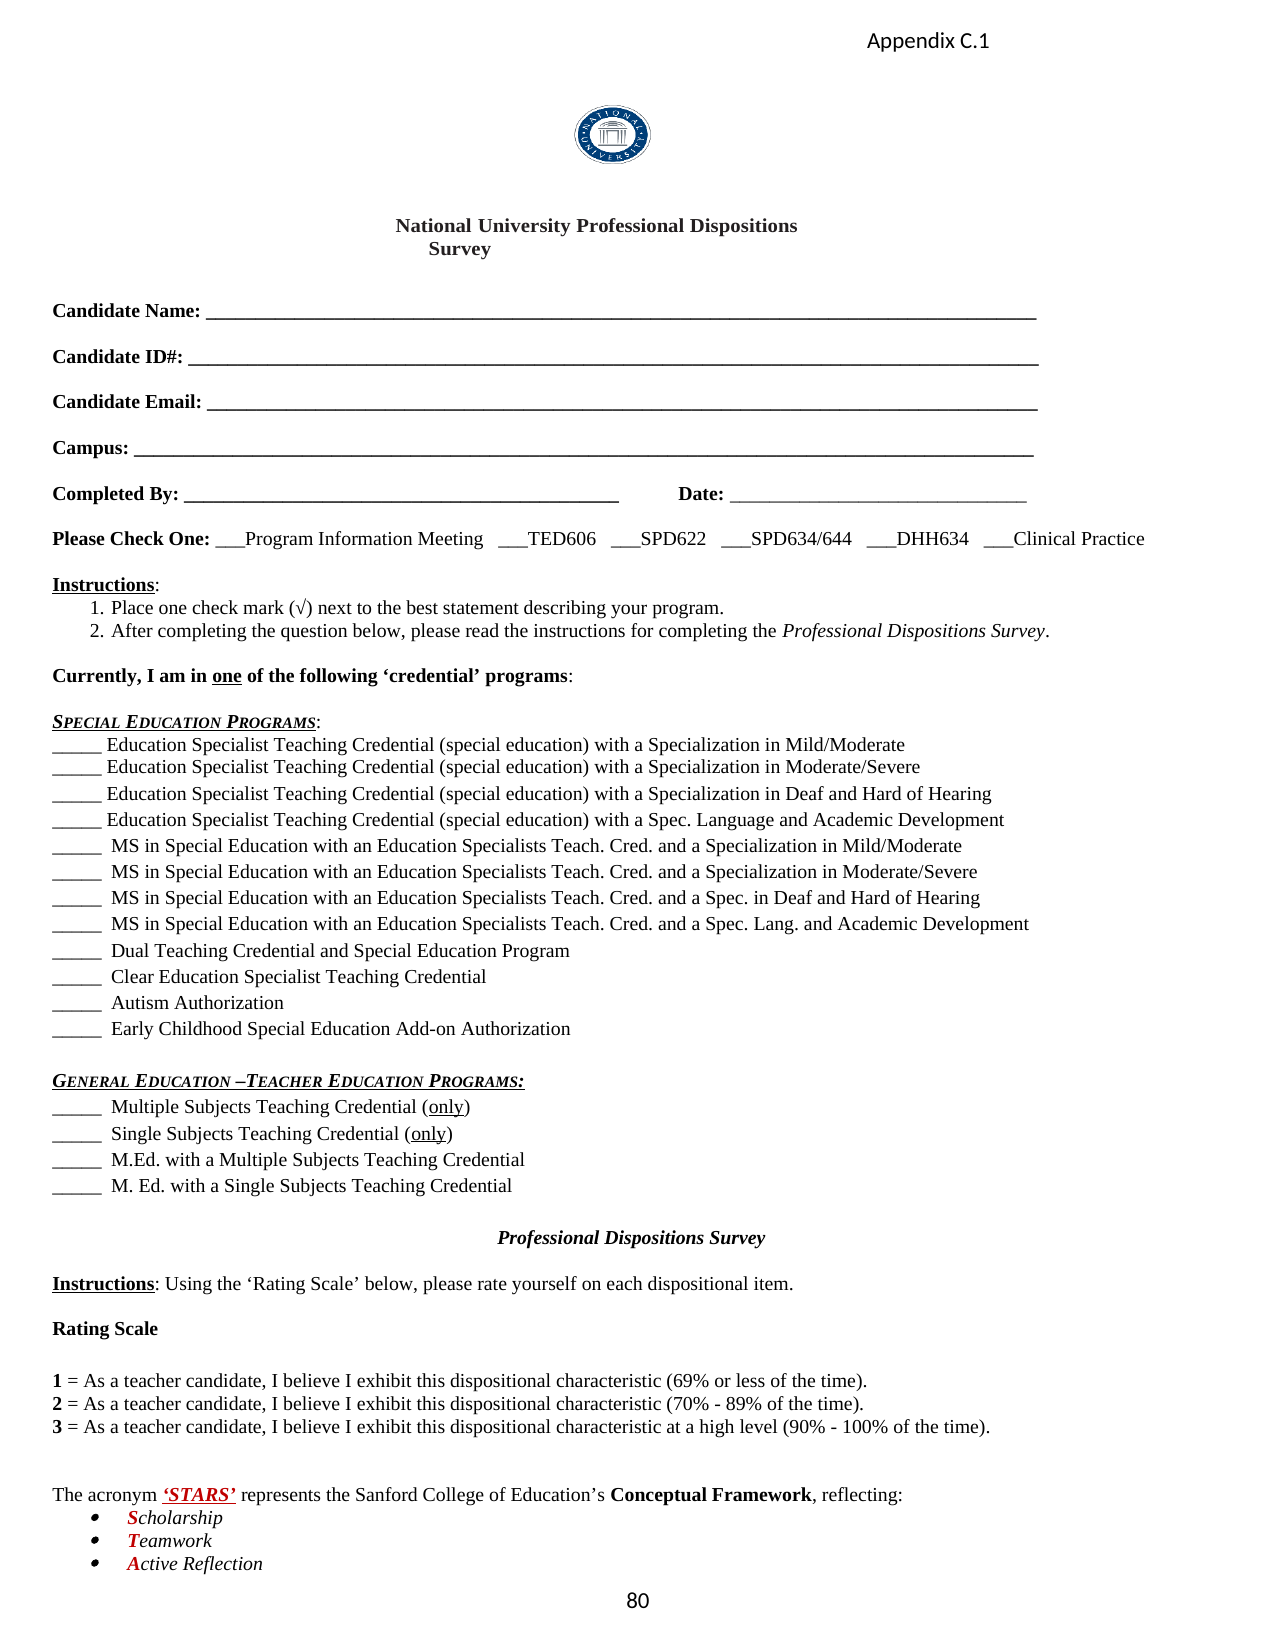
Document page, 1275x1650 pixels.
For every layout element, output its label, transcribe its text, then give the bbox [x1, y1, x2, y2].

text _____ MS in Special Education with an Education Specialists Teach. Cred. and a Specialization in Mild/Moderate [52, 834, 1210, 857]
text National University Professional Dispositions Survey [89, 214, 829, 260]
text Professional Dispositions Survey [52, 1226, 1210, 1249]
list Scholarship [89, 1506, 1210, 1529]
text _____ Education Specialist Teaching Credential (special education) with a Specialization in Moderate/Severe [52, 756, 1210, 778]
text 1 = As a teacher candidate, I believe I exhibit this dispositional characteristic (69% or less of the time). [52, 1369, 1210, 1392]
text The acronym ‘STARS’ represents the Sanford College of Education’s Conceptual Framework, reflecting: [52, 1483, 1210, 1506]
text Please Check One: ___Program Information Meeting ___TED606 ___SPD622 ___SPD634/644 ___DHH634 ___Clinical Practice [52, 527, 1210, 550]
text _____ MS in Special Education with an Education Specialists Teach. Cred. and a Spec. Lang. and Academic Development [52, 912, 1210, 935]
text Candidate Name: ____________________________________________________________________________________ [52, 299, 1210, 322]
text _____ MS in Special Education with an Education Specialists Teach. Cred. and a Specialization in Moderate/Severe [52, 860, 1210, 883]
text 2 = As a teacher candidate, I believe I exhibit this dispositional characteristic (70% - 89% of the time). [52, 1392, 1210, 1414]
text _____ Single Subjects Teaching Credential (only) [52, 1122, 1210, 1144]
text Currently, I am in one of the following ‘credential’ programs: [52, 664, 1210, 687]
text 3 = As a teacher candidate, I believe I exhibit this dispositional characteristic at a high level (90% - 100% of the time). [52, 1414, 1210, 1437]
text _____ Education Specialist Teaching Credential (special education) with a Spec. Language and Academic Development [52, 808, 1210, 831]
text _____ Autism Authorization [52, 991, 1210, 1014]
text _____ M. Ed. with a Single Subjects Teaching Credential [52, 1174, 1210, 1197]
list After completing the question below, please read the instructions for completing the Professional Dispositions Survey. [89, 619, 1210, 641]
text Candidate ID#: ______________________________________________________________________________________ [52, 345, 1210, 368]
text Instructions: Using the ‘Rating Scale’ below, please rate yourself on each dispositional item. [52, 1272, 1210, 1294]
text _____ Multiple Subjects Teaching Credential (only) [52, 1095, 1210, 1118]
text Candidate Email: ____________________________________________________________________________________ [52, 391, 1210, 413]
text Campus: ___________________________________________________________________________________________ [52, 436, 1210, 459]
text Rating Scale [52, 1317, 1210, 1340]
text _____ Education Specialist Teaching Credential (special education) with a Specialization in Mild/Moderate [52, 733, 1210, 756]
list Active Reflection [89, 1551, 1210, 1574]
list Place one check mark (√) next to the best statement describing your program. [89, 596, 1210, 619]
text _____ Education Specialist Teaching Credential (special education) with a Specialization in Deaf and Hard of Hearing [52, 782, 1210, 804]
text _____ Dual Teaching Credential and Special Education Program [52, 938, 1210, 961]
list Teamwork [89, 1529, 1210, 1551]
text Special Education Programs: [52, 710, 1210, 733]
text _____ M.Ed. with a Multiple Subjects Teaching Credential [52, 1148, 1210, 1171]
text _____ MS in Special Education with an Education Specialists Teach. Cred. and a Spec. in Deaf and Hard of Hearing [52, 886, 1210, 909]
text Instructions: [52, 573, 1210, 596]
text Completed By: ____________________________________________ Date: ______________________________ [52, 482, 1210, 504]
picture [572, 103, 653, 166]
text General Education –Teacher Education Programs: [52, 1069, 1210, 1092]
text _____ Clear Education Specialist Teaching Credential [52, 965, 1210, 987]
text _____ Early Childhood Special Education Add-on Authorization [52, 1017, 1210, 1040]
